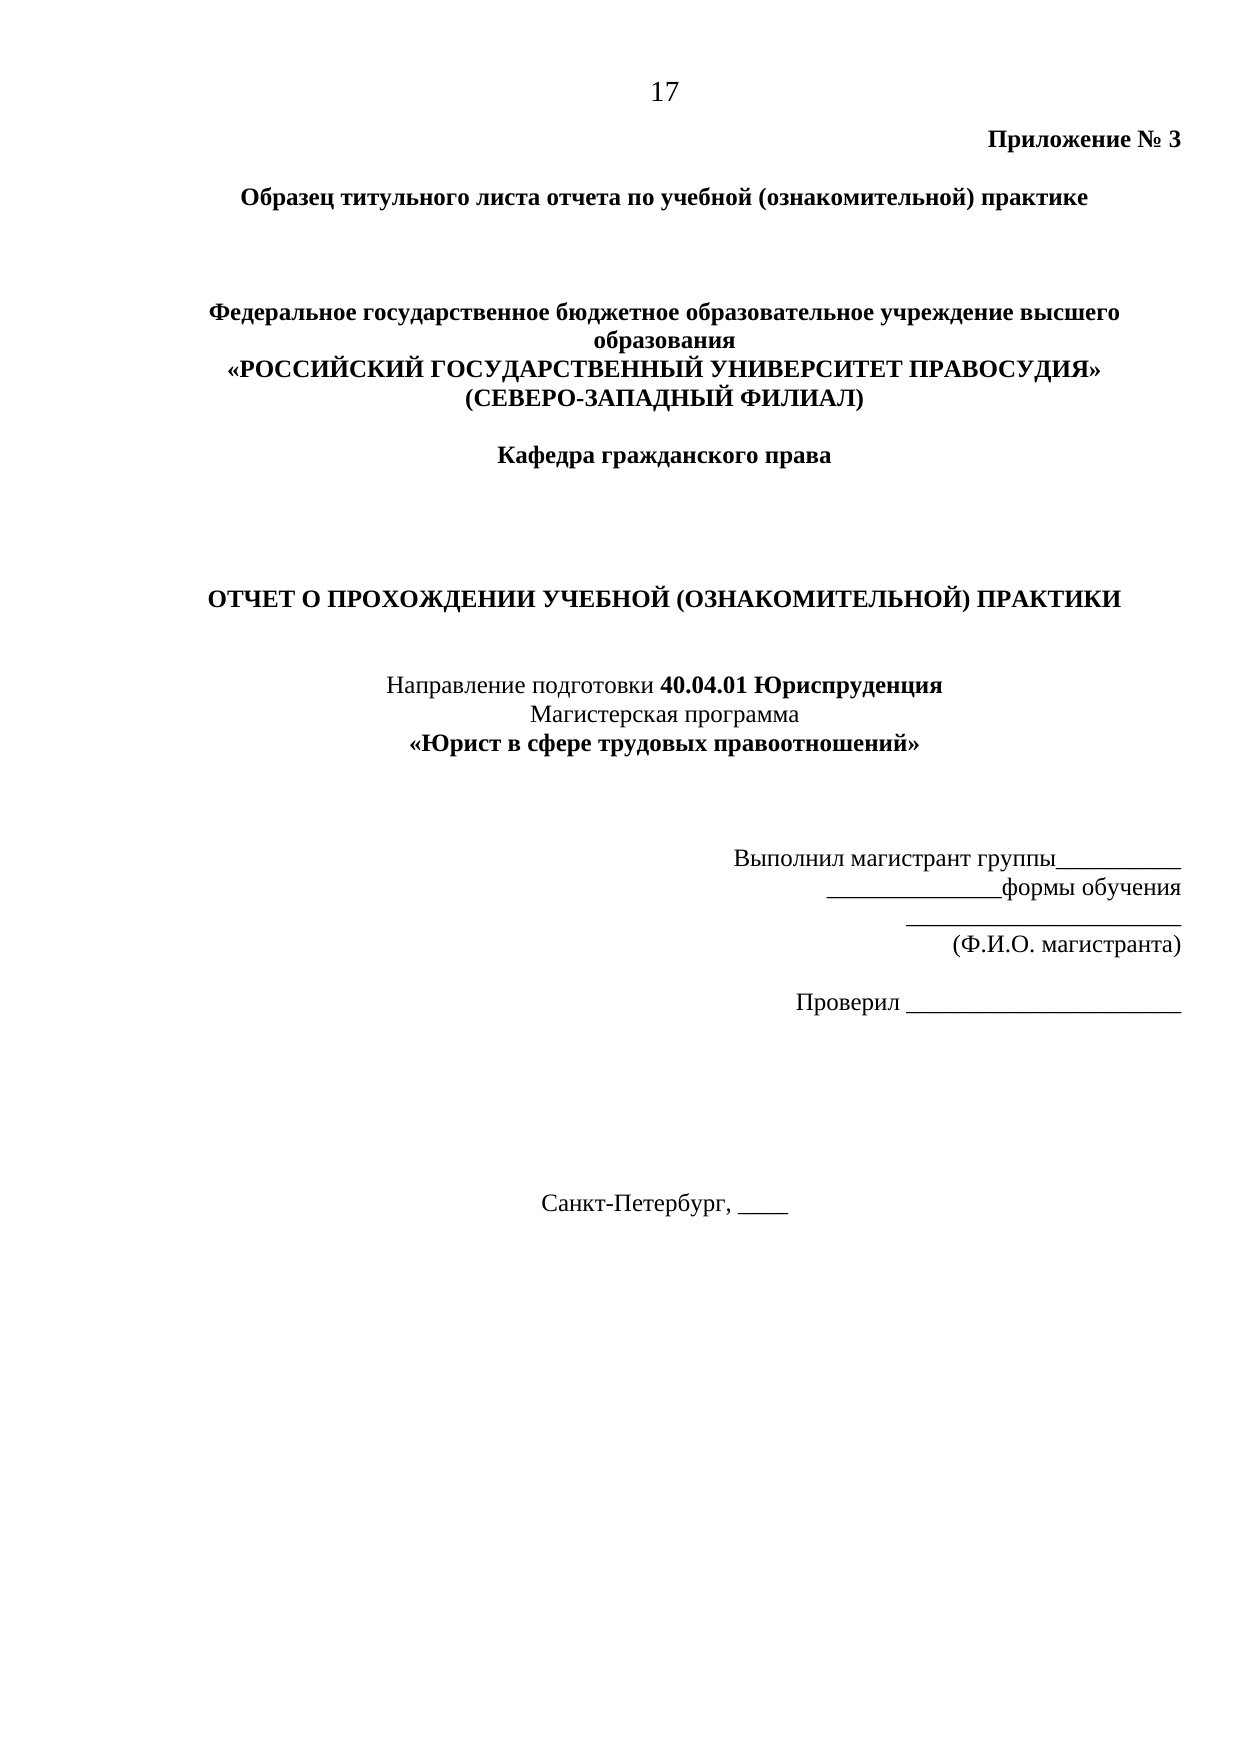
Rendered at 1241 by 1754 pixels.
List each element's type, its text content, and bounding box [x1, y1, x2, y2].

text Кафедра гражданского права [148, 440, 1181, 469]
text Проверил ______________________ [148, 987, 1181, 1015]
text «Юрист в сфере трудовых правоотношений» [148, 728, 1181, 757]
text Магистерская программа [148, 699, 1181, 728]
text Приложение № 3 [148, 124, 1181, 153]
text Санкт-Петербург, ____ [148, 1188, 1181, 1217]
text Федеральное государственное бюджетное образовательное учреждение высшего образования [148, 297, 1181, 354]
text (Ф.И.О. магистранта) [148, 929, 1181, 958]
text ОТЧЕТ О ПРОХОЖДЕНИИ УЧЕБНОЙ (ОЗНАКОМИТЕЛЬНОЙ) ПРАКТИКИ [148, 584, 1181, 613]
text Выполнил магистрант группы__________ [148, 843, 1181, 872]
text «РОССИЙСКИЙ ГОСУДАРСТВЕННЫЙ УНИВЕРСИТЕТ ПРАВОСУДИЯ» [148, 354, 1181, 383]
text ______________формы обучения [148, 872, 1181, 900]
text Образец титульного листа отчета по учебной (ознакомительной) практике [148, 182, 1181, 210]
text ______________________ [148, 900, 1181, 929]
text Направление подготовки 40.04.01 Юриспруденция [148, 670, 1181, 699]
text (СЕВЕРО-ЗАПАДНЫЙ ФИЛИАЛ) [148, 383, 1181, 412]
